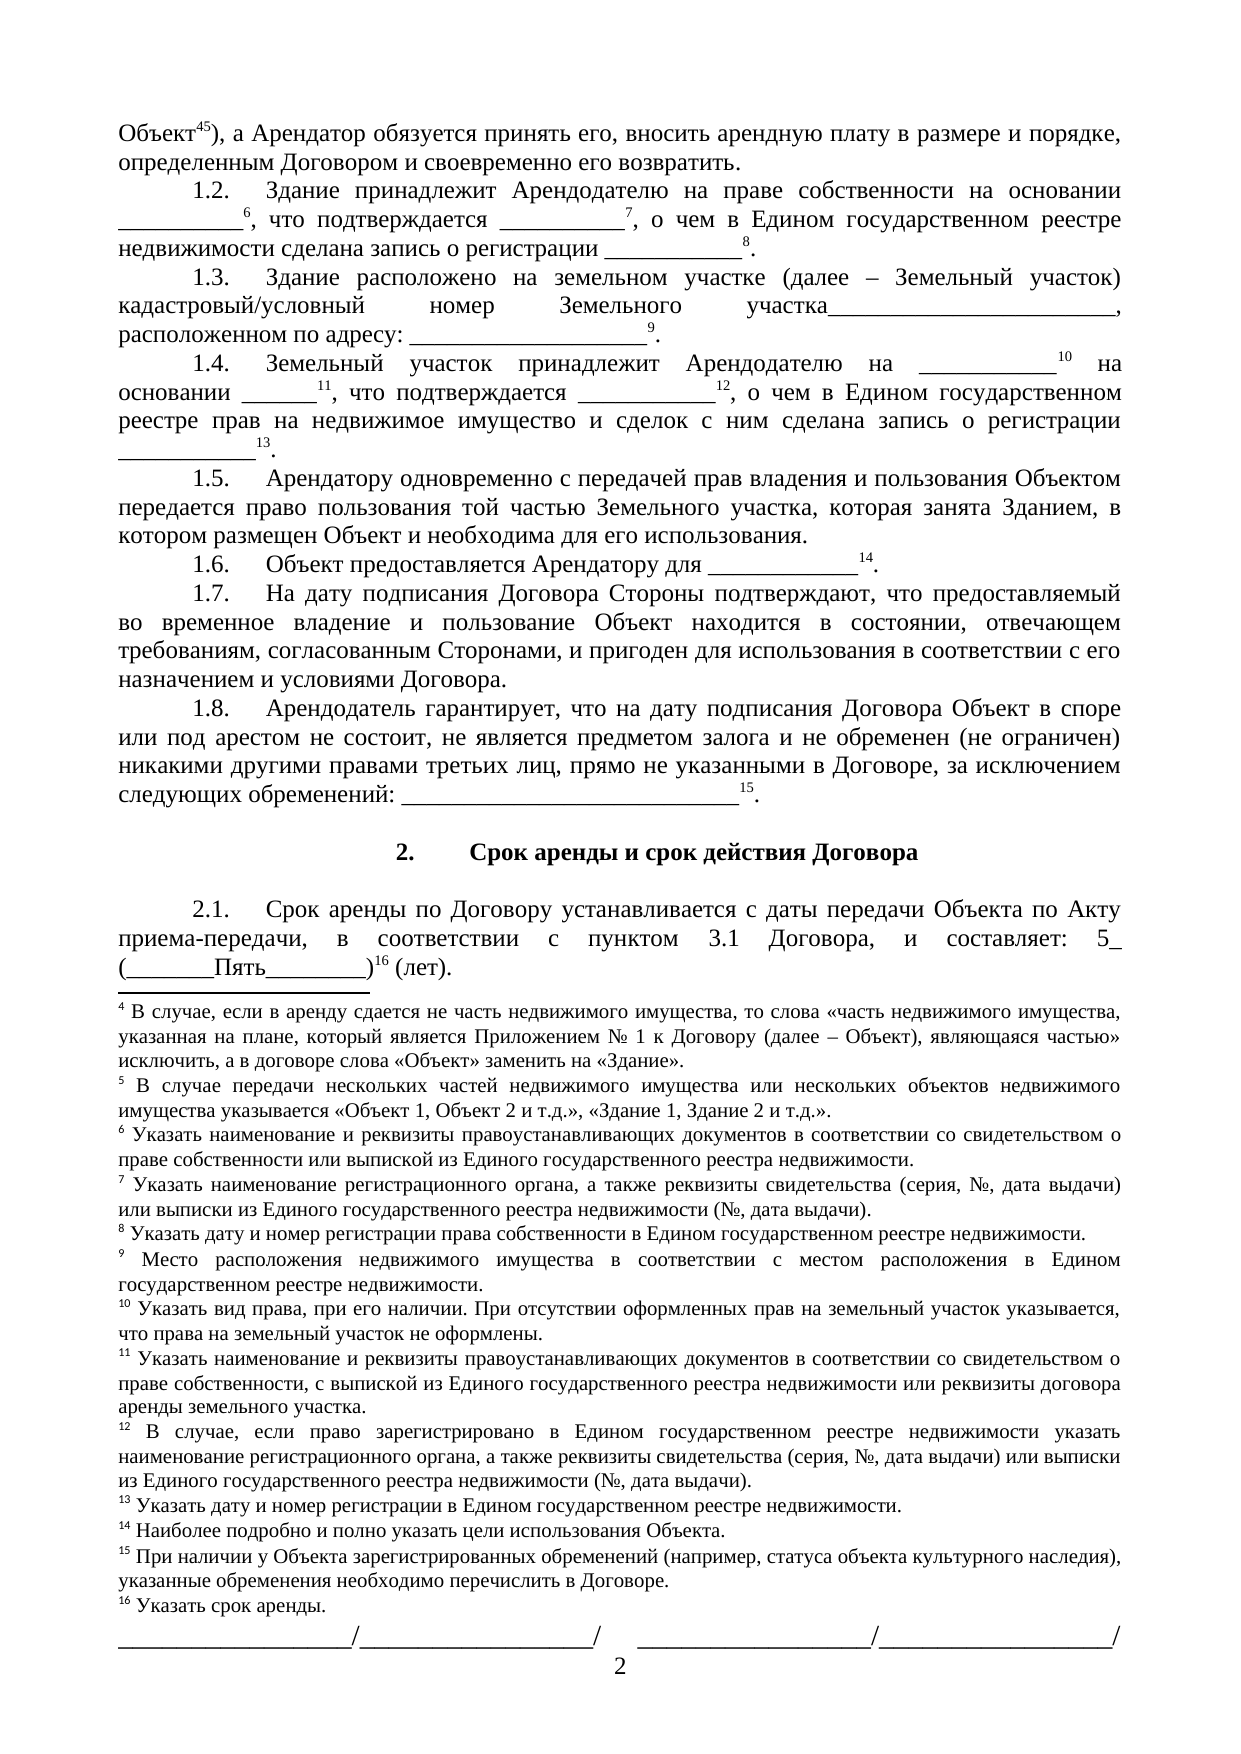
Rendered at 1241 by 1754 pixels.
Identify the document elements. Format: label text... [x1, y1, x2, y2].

list Арендатору одновременно с передачей прав владения и пользования Объектом передается право пользования той частью Земельного участка, которая занята Зданием, в котором размещен Объект и необходима для его использования. [118, 463, 1122, 549]
list Арендодатель гарантирует, что на дату подписания Договора Объект в споре или под арестом не состоит, не является предметом залога и не обременен (не ограничен) никакими другими правами третьих лиц, прямо не указанными в Договоре, за исключением следующих обременений: ___________________________. [118, 693, 1122, 808]
list Срок аренды по Договору устанавливается с даты передачи Объекта по Акту приема-передачи, в соответствии с пунктом 3.1 Договора, и составляет: 5_ (_______Пять________) (лет). [118, 894, 1122, 981]
list Земельный участок принадлежит Арендодателю на ___________ на основании ______, что подтверждается ___________, о чем в Едином государственном реестре прав на недвижимое имущество и сделок с ним сделана запись о регистрации ___________. [118, 348, 1122, 463]
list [118, 118, 1122, 176]
list Срок аренды и срок действия Договора [118, 837, 1122, 866]
list Здание расположено на земельном участке (далее – Земельный участок) кадастровый/условный номер Земельного участка_______________________, расположенном по адресу: ___________________. [118, 262, 1122, 348]
list На дату подписания Договора Стороны подтверждают, что предоставляемый во временное владение и пользование Объект находится в состоянии, отвечающем требованиям, согласованным Сторонами, и пригоден для использования в соответствии с его назначением и условиями Договора. [118, 578, 1122, 693]
list Объект предоставляется Арендатору для ____________. [118, 549, 1122, 578]
list Здание принадлежит Арендодателю на праве собственности на основании __________, что подтверждается __________, о чем в Едином государственном реестре недвижимости сделана запись о регистрации ___________. [118, 176, 1122, 262]
